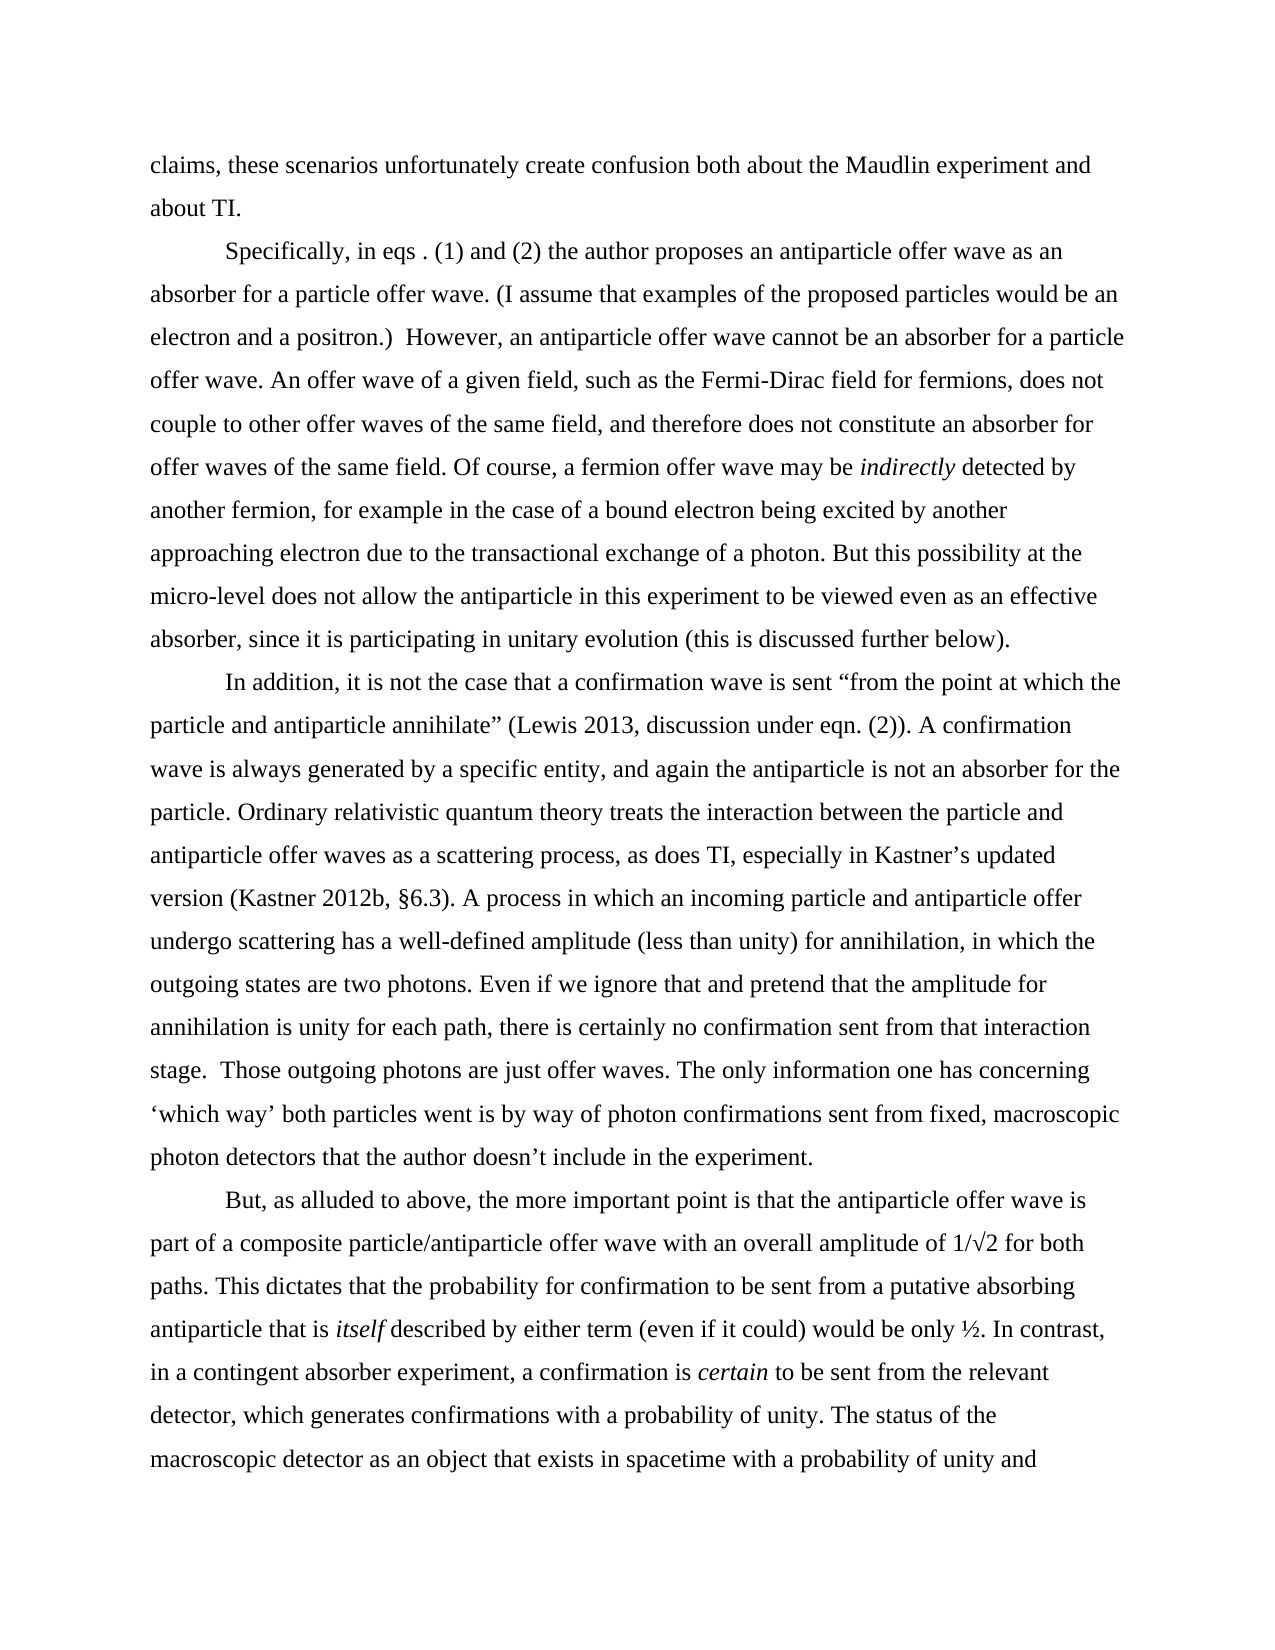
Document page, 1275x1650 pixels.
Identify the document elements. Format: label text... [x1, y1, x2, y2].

text In addition, it is not the case that a confirmation wave is sent “from the point at which the particle and antiparticle annihilate” (Lewis 2013, discussion under eqn. (2)). A confirmation wave is always generated by a specific entity, and again the antiparticle is not an absorber for the particle. Ordinary relativistic quantum theory treats the interaction between the particle and antiparticle offer waves as a scattering process, as does TI, especially in Kastner’s updated version (Kastner 2012b, §6.3). A process in which an incoming particle and antiparticle offer undergo scattering has a well-defined amplitude (less than unity) for annihilation, in which the outgoing states are two photons. Even if we ignore that and pretend that the amplitude for annihilation is unity for each path, there is certainly no confirmation sent from that interaction stage. Those outgoing photons are just offer waves. The only information one has concerning ‘which way’ both particles went is by way of photon confirmations sent from fixed, macroscopic photon detectors that the author doesn’t include in the experiment. [150, 667, 1125, 1171]
text Specifically, in eqs . (1) and (2) the author proposes an antiparticle offer wave as an absorber for a particle offer wave. (I assume that examples of the proposed particles would be an electron and a positron.) However, an antiparticle offer wave cannot be an absorber for a particle offer wave. An offer wave of a given field, such as the Fermi-Dirac field for fermions, does not couple to other offer waves of the same field, and therefore does not constitute an absorber for offer waves of the same field. Of course, a fermion offer wave may be indirectly detected by another fermion, for example in the case of a bound electron being excited by another approaching electron due to the transactional exchange of a photon. But this possibility at the micro-level does not allow the antiparticle in this experiment to be viewed even as an effective absorber, since it is participating in unitary evolution (this is discussed further below). [150, 236, 1125, 653]
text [150, 1185, 1125, 1472]
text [150, 150, 1125, 222]
